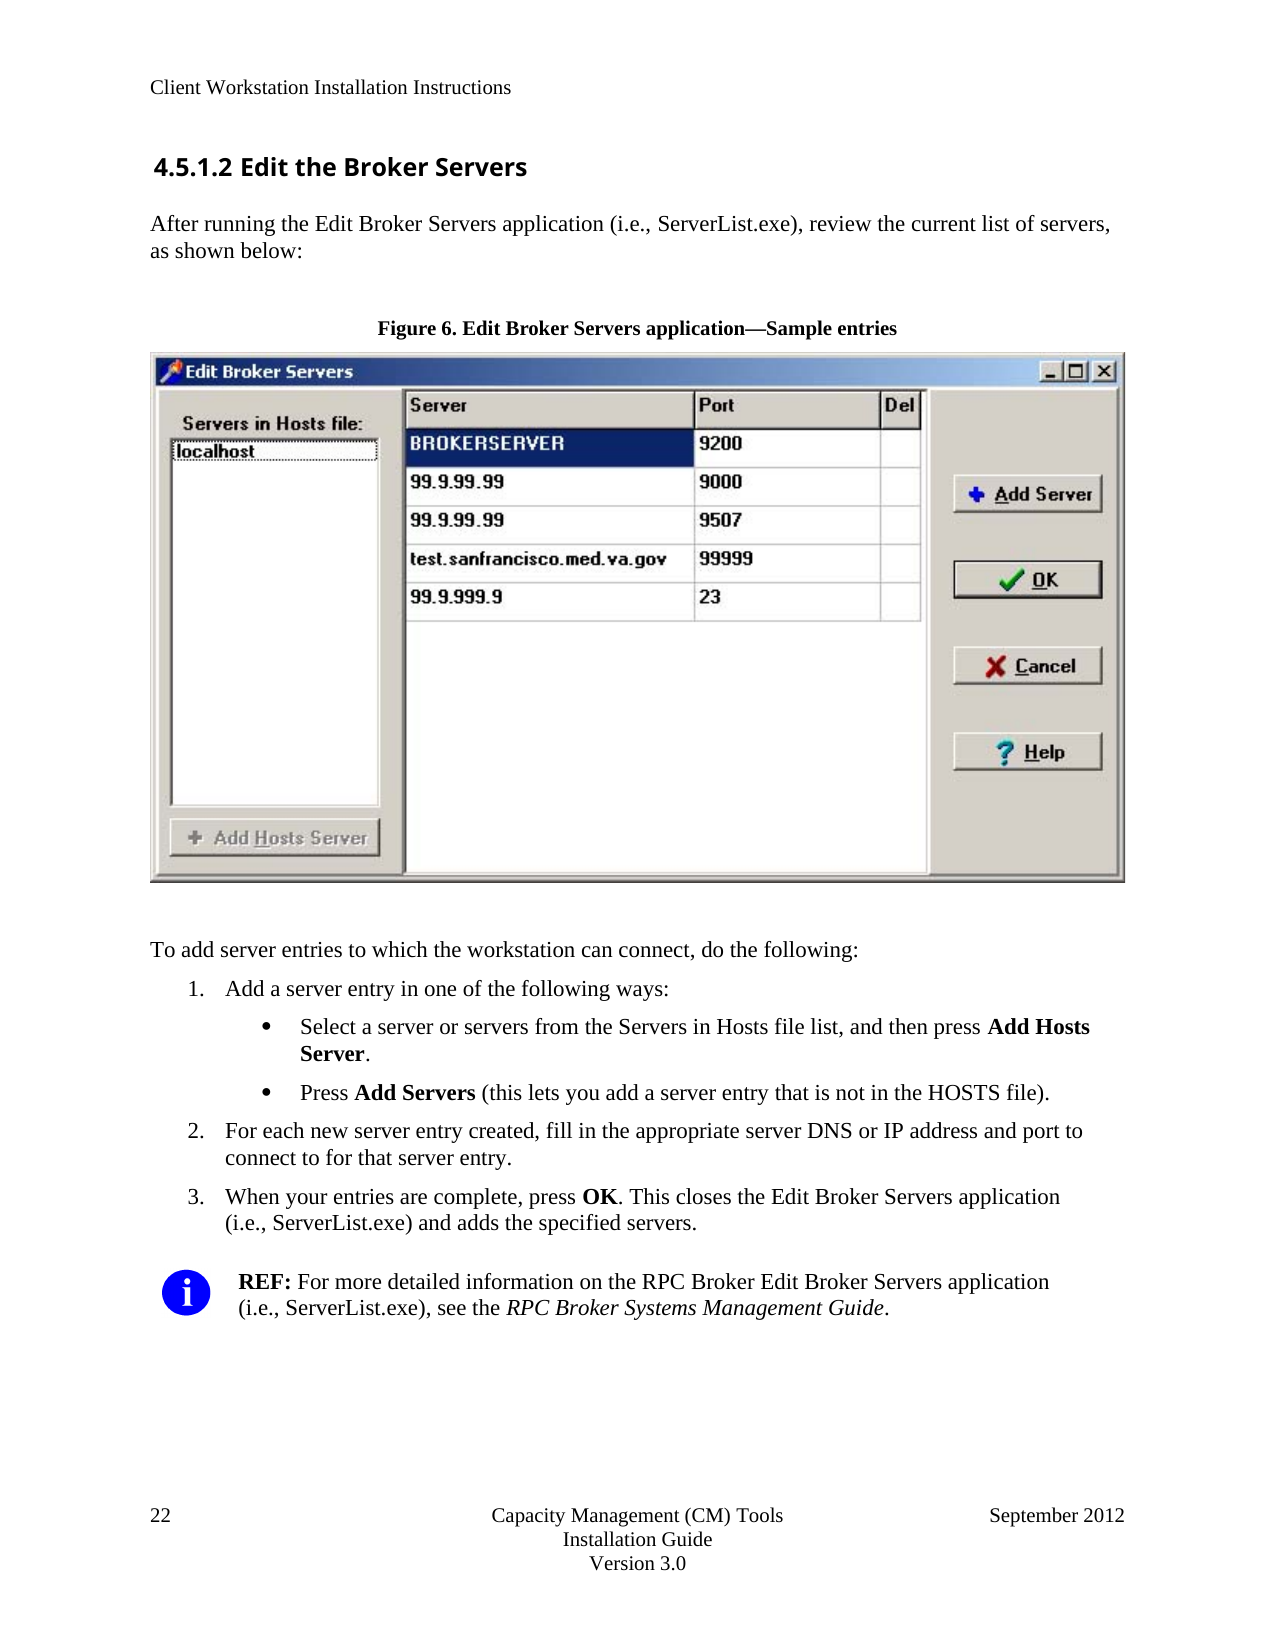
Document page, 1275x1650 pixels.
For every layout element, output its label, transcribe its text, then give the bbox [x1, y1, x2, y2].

list Press Add Servers (this lets you add a server entry that is not in the HOSTS file). [262, 1079, 1125, 1105]
text To add server entries to which the workstation can connect, do the following: [150, 936, 1125, 962]
text Figure 6. Edit Broker Servers application—Sample entries [150, 316, 1125, 340]
list Select a server or servers from the Servers in Hosts file list, and then press Add Hosts Server. [262, 1013, 1125, 1066]
text After running the Edit Broker Servers application (i.e., ServerList.exe), review the current list of servers, as shown below: [150, 210, 1125, 263]
table_header : For more detailed information on the RPC Broker Edit Broker Servers application (i.e., ServerList.exe), see the RPC Broker Systems Management Guide. [227, 1262, 1136, 1327]
text 2. For each new server entry created, fill in the appropriate server DNS or IP address and port to connect to for that server entry. [187, 1117, 1125, 1170]
subtitle Edit the Broker Servers [154, 150, 1125, 184]
table_header [150, 1262, 227, 1327]
text 3. When your entries are complete, press OK. This closes the Edit Broker Servers application (i.e., ServerList.exe) and adds the specified servers. [187, 1183, 1125, 1235]
picture [161, 1268, 211, 1318]
text 1. Add a server entry in one of the following ways: [187, 974, 1125, 1001]
picture [150, 352, 1125, 883]
